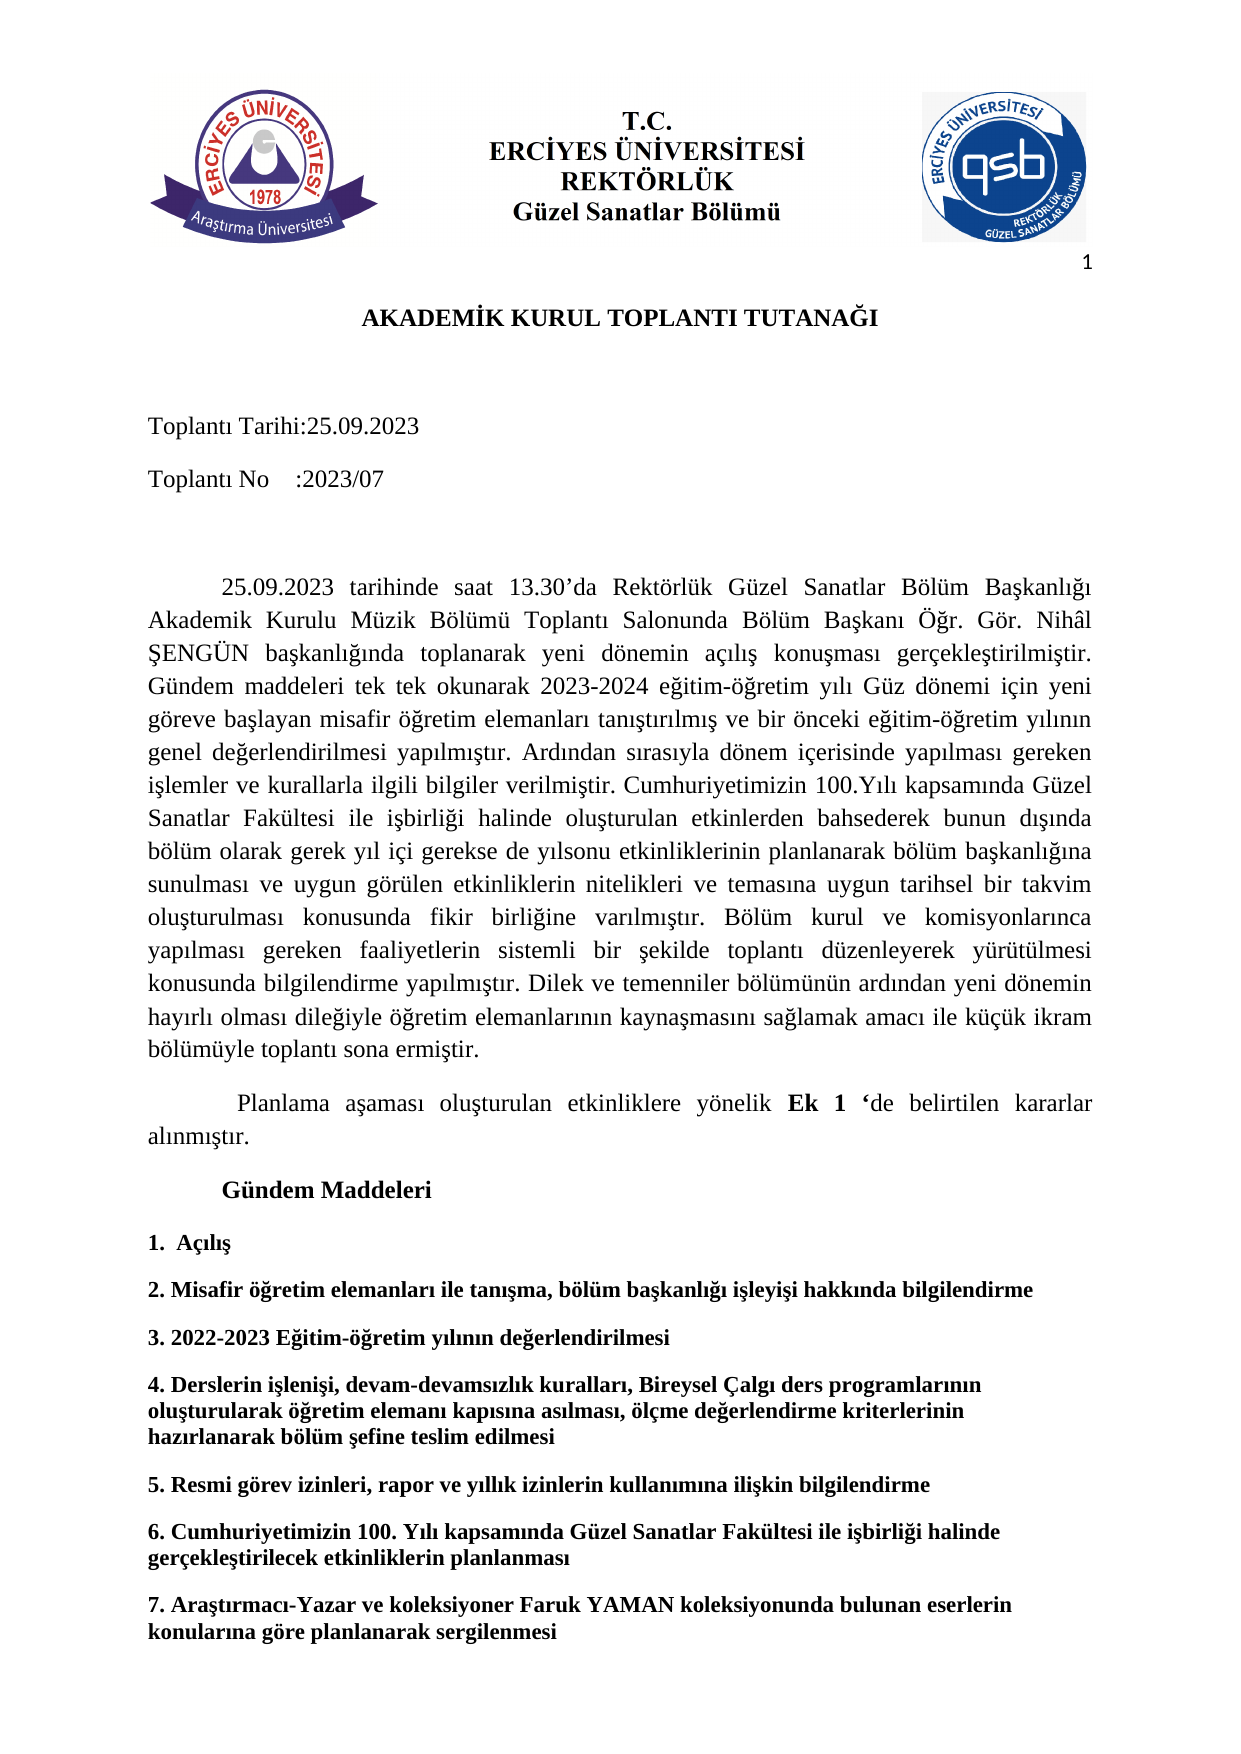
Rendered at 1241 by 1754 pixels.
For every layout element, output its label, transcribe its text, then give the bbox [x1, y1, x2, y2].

text 3. 2022-2023 Eğitim-öğretim yılının değerlendirilmesi [148, 1323, 1093, 1350]
text 2. Misafir öğretim elemanları ile tanışma, bölüm başkanlığı işleyişi hakkında bilgilendirme [148, 1276, 1093, 1303]
text AKADEMİK KURUL TOPLANTI TUTANAĞI [148, 303, 1093, 332]
text 6. Cumhuriyetimizin 100. Yılı kapsamında Güzel Sanatlar Fakültesi ile işbirliği halinde gerçekleştirilecek etkinliklerin planlanması [148, 1518, 1093, 1571]
text Planlama aşaması oluşturulan etkinliklere yönelik Ek 1 ‘de belirtilen kararlar alınmıştır. [148, 1088, 1093, 1150]
text Toplantı Tarihi:25.09.2023 [148, 411, 1093, 439]
text 1. Açılış [148, 1229, 1093, 1256]
picture [150, 73, 1093, 247]
text 7. Araştırmacı-Yazar ve koleksiyoner Faruk YAMAN koleksiyonunda bulunan eserlerin konularına göre planlanarak sergilenmesi [148, 1591, 1093, 1644]
text 25.09.2023 tarihinde saat 13.30’da Rektörlük Güzel Sanatlar Bölüm Başkanlığı Akademik Kurulu Müzik Bölümü Toplantı Salonunda Bölüm Başkanı Öğr. Gör. Nihâl ŞENGÜN başkanlığında toplanarak yeni dönemin açılış konuşması gerçekleştirilmiştir. Gündem maddeleri tek tek okunarak 2023-2024 eğitim-öğretim yılı Güz dönemi için yeni göreve başlayan misafir öğretim elemanları tanıştırılmış ve bir önceki eğitim-öğretim yılının genel değerlendirilmesi yapılmıştır. Ardından sırasıyla dönem içerisinde yapılması gereken işlemler ve kurallarla ilgili bilgiler verilmiştir. Cumhuriyetimizin 100.Yılı kapsamında Güzel Sanatlar Fakültesi ile işbirliği halinde oluşturulan etkinlerden bahsederek bunun dışında bölüm olarak gerek yıl içi gerekse de yılsonu etkinliklerinin planlanarak bölüm başkanlığına sunulması ve uygun görülen etkinliklerin nitelikleri ve temasına uygun tarihsel bir takvim oluşturulması konusunda fikir birliğine varılmıştır. Bölüm kurul ve komisyonlarınca yapılması gereken faaliyetlerin sistemli bir şekilde toplantı düzenleyerek yürütülmesi konusunda bilgilendirme yapılmıştır. Dilek ve temenniler bölümünün ardından yeni dönemin hayırlı olması dileğiyle öğretim elemanlarının kaynaşmasını sağlamak amacı ile küçük ikram bölümüyle toplantı sona ermiştir. [148, 572, 1093, 1063]
text 5. Resmi görev izinleri, rapor ve yıllık izinlerin kullanımına ilişkin bilgilendirme [148, 1471, 1093, 1497]
text Gündem Maddeleri [148, 1175, 1093, 1204]
text Toplantı No :2023/07 [148, 464, 1093, 493]
text 4. Derslerin işlenişi, devam-devamsızlık kuralları, Bireysel Çalgı ders programlarının oluşturularak öğretim elemanı kapısına asılması, ölçme değerlendirme kriterlerinin hazırlanarak bölüm şefine teslim edilmesi [148, 1371, 1093, 1450]
